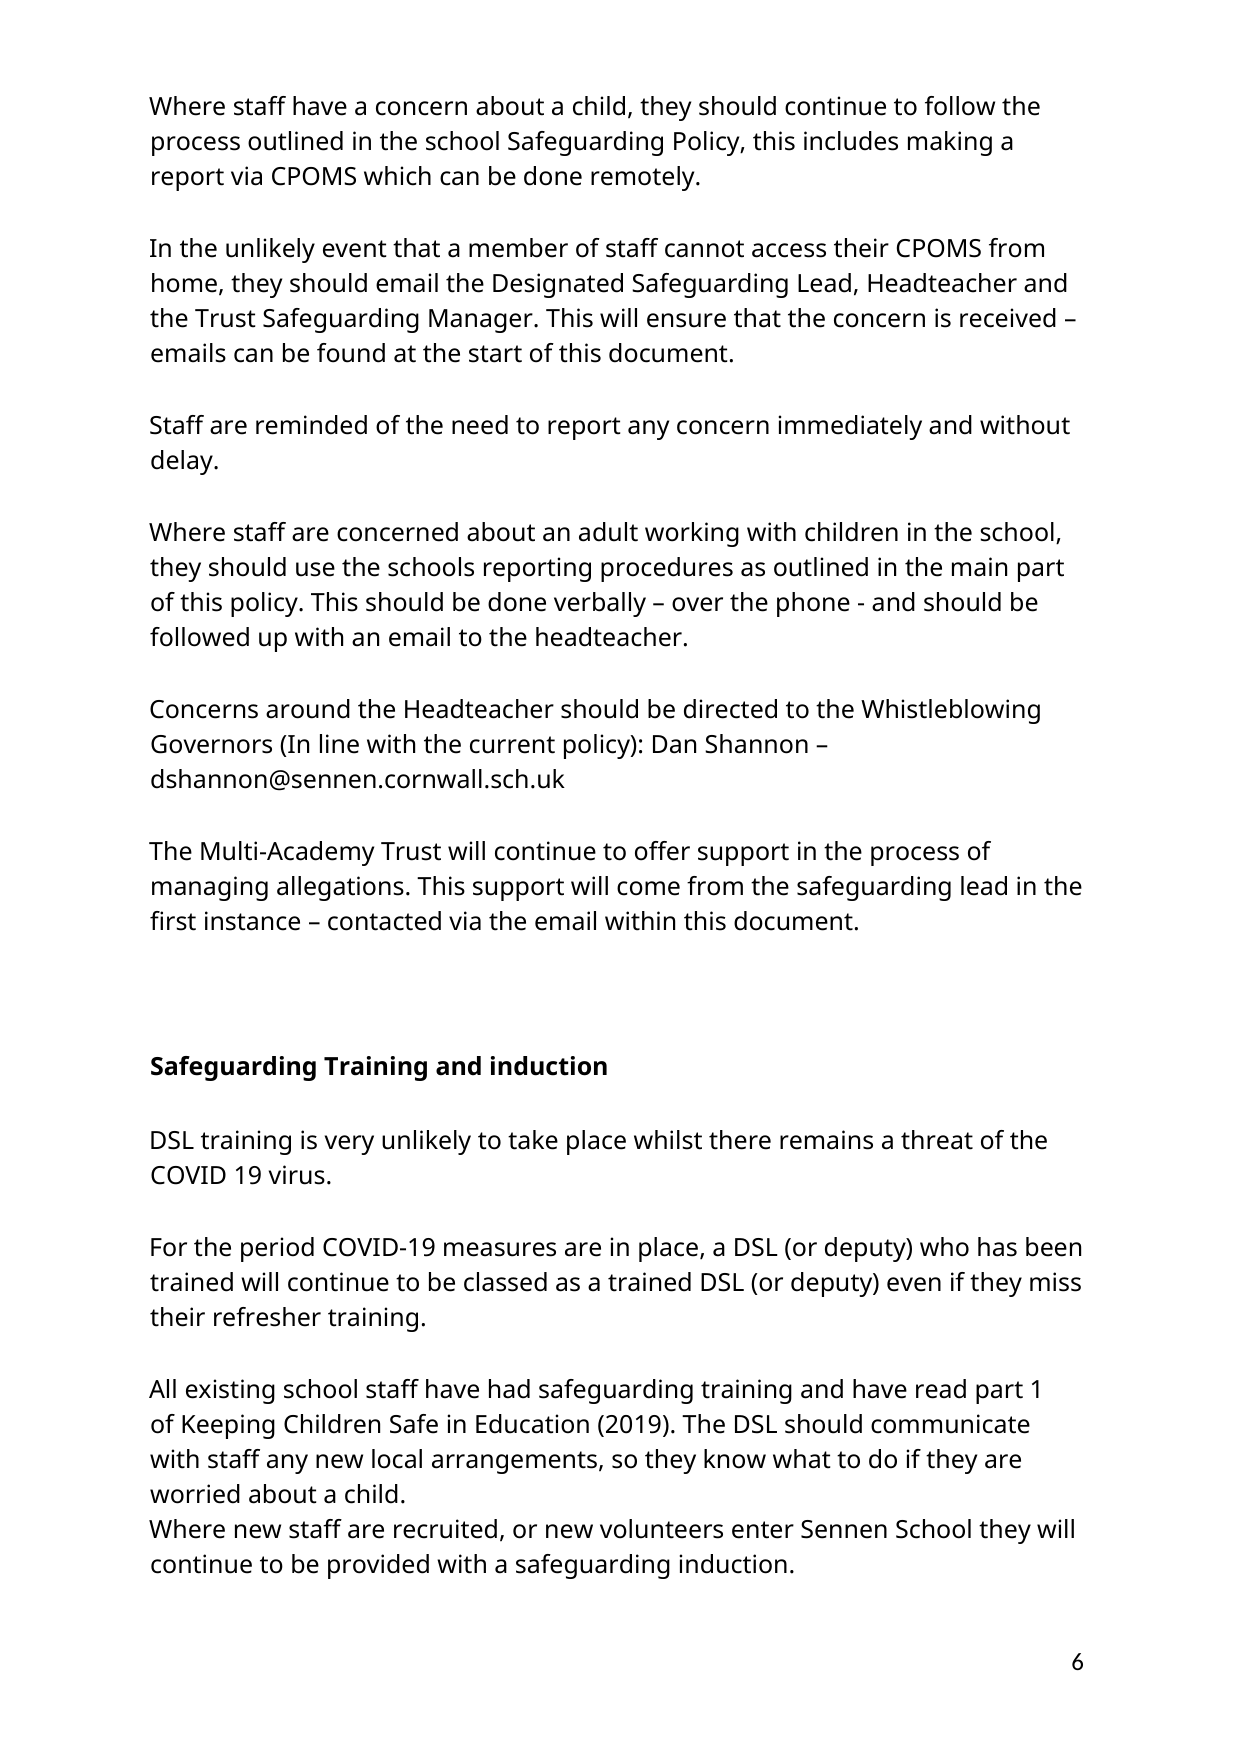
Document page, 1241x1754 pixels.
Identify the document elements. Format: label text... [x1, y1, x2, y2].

text The Multi-Academy Trust will continue to offer support in the process of managing allegations. This support will come from the safeguarding lead in the first instance – contacted via the email within this document. [149, 833, 1089, 938]
text Staff are reminded of the need to report any concern immediately and without delay. [149, 408, 1089, 477]
text Where new staff are recruited, or new volunteers enter Sennen School they will continue to be provided with a safeguarding induction. [149, 1512, 1089, 1581]
text In the unlikely event that a member of staff cannot access their CPOMS from home, they should email the Designated Safeguarding Lead, Headteacher and the Trust Safeguarding Manager. This will ensure that the concern is received – emails can be found at the start of this document. [149, 231, 1089, 370]
subtitle Safeguarding Training and induction [150, 1049, 1089, 1083]
text Where staff are concerned about an adult working with children in the school, they should use the schools reporting procedures as outlined in the main part of this policy. This should be done verbally – over the phone - and should be followed up with an email to the headteacher. [149, 514, 1089, 654]
text Concerns around the Headteacher should be directed to the Whistleblowing Governors (In line with the current policy): Dan Shannon – dshannon@sennen.cornwall.sch.uk [149, 692, 1089, 796]
text All existing school staff have had safeguarding training and have read part 1 of Keeping Children Safe in Education (2019). The DSL should communicate with staff any new local arrangements, so they know what to do if they are worried about a child. [149, 1372, 1071, 1511]
text Where staff have a concern about a child, they should continue to follow the process outlined in the school Safeguarding Policy, this includes making a report via CPOMS which can be done remotely. [149, 89, 1089, 193]
text DSL training is very unlikely to take place whilst there remains a threat of the COVID 19 virus. [149, 1123, 1089, 1192]
text For the period COVID-19 measures are in place, a DSL (or deputy) who has been trained will continue to be classed as a trained DSL (or deputy) even if they miss their refresher training. [149, 1229, 1089, 1334]
